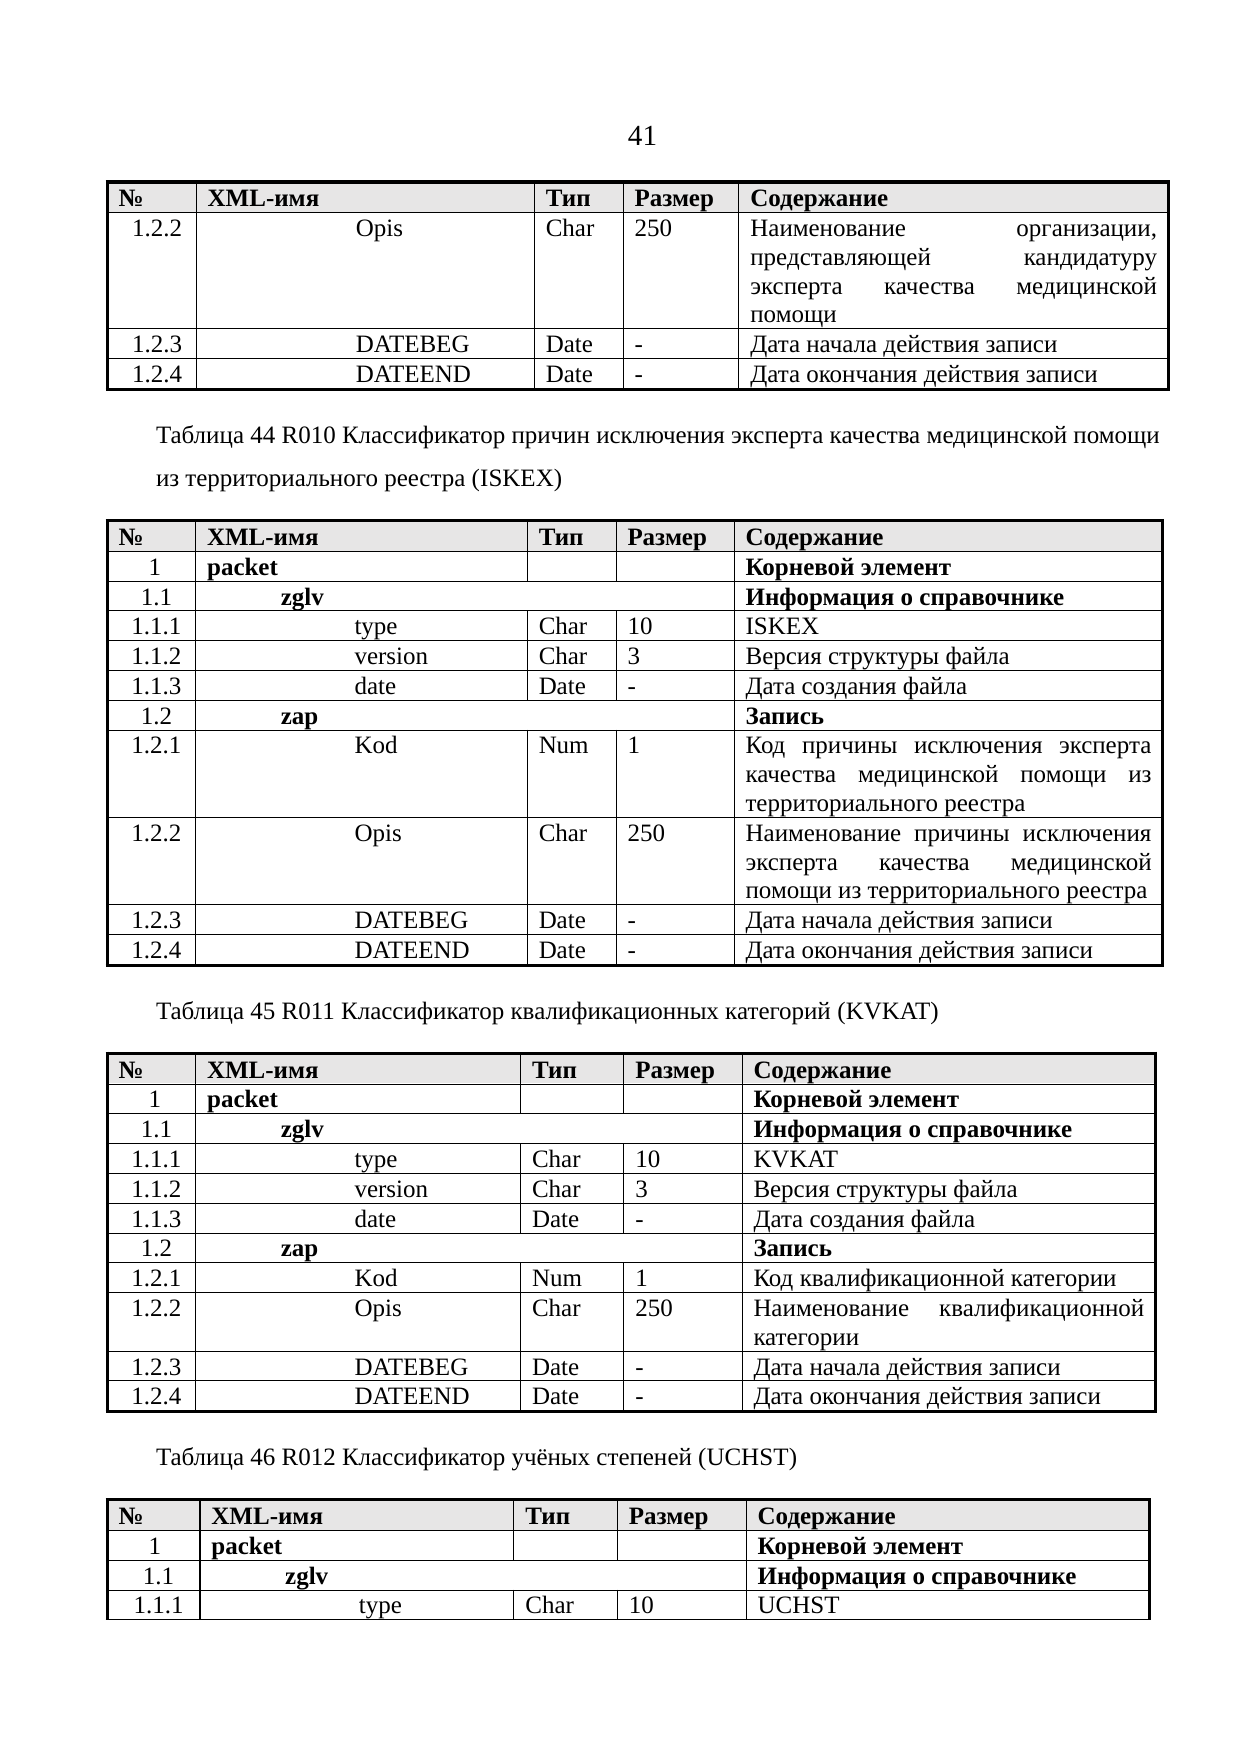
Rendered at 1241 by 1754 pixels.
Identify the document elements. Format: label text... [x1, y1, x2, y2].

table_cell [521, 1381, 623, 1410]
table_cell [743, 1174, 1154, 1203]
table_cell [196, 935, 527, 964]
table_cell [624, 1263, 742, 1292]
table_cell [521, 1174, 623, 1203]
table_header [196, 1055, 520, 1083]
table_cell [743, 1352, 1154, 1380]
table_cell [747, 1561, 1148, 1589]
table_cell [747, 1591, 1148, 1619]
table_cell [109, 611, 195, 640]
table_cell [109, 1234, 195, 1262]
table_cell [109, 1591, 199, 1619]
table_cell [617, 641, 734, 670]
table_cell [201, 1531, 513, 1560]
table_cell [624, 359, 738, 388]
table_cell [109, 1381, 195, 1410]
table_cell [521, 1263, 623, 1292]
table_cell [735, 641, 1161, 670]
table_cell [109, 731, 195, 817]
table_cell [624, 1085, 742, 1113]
list Таблица 44 R010 Классификатор причин исключения эксперта качества медицинской помощи из территориального реестра (ISKEX) [156, 420, 1166, 492]
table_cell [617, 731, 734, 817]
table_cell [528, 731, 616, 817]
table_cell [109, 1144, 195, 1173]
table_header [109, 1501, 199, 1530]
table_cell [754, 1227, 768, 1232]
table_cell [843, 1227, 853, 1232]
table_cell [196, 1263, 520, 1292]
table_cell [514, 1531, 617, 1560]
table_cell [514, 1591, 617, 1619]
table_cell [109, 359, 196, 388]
list Таблица 46 R012 Классификатор учёных степеней (UCHST) [156, 1442, 1166, 1471]
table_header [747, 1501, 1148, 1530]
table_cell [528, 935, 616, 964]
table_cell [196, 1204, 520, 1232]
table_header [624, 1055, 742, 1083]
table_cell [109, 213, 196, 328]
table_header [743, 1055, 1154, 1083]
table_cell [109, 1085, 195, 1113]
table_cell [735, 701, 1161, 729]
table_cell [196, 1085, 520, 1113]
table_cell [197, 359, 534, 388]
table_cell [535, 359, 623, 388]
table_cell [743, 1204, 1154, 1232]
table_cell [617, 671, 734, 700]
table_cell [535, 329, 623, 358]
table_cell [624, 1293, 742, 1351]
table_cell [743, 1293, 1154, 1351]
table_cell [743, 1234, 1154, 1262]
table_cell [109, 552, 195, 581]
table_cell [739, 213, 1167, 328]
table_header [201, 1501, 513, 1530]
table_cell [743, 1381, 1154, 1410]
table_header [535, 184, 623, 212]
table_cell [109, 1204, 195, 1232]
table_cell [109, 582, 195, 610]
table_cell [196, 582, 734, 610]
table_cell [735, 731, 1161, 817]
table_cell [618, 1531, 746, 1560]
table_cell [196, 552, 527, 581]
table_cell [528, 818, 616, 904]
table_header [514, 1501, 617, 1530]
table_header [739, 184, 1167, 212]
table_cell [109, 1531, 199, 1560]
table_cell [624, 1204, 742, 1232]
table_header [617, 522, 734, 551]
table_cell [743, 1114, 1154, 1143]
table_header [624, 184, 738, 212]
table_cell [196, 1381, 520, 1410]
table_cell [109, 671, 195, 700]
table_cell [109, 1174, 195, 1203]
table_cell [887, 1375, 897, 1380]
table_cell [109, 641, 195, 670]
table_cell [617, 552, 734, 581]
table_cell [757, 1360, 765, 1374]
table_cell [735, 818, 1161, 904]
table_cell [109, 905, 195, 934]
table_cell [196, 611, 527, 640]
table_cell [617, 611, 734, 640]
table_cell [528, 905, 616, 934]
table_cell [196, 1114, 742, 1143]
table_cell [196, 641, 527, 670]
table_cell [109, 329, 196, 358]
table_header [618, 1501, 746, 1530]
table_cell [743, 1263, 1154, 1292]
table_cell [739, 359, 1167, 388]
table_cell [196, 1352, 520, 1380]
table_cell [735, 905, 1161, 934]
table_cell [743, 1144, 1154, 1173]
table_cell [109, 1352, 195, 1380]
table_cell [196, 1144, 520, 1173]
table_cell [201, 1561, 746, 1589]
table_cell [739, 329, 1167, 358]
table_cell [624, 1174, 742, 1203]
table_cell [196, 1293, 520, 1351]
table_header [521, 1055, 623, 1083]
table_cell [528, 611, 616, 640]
list Таблица 45 R011 Классификатор квалификационных категорий (KVKAT) [156, 996, 1166, 1025]
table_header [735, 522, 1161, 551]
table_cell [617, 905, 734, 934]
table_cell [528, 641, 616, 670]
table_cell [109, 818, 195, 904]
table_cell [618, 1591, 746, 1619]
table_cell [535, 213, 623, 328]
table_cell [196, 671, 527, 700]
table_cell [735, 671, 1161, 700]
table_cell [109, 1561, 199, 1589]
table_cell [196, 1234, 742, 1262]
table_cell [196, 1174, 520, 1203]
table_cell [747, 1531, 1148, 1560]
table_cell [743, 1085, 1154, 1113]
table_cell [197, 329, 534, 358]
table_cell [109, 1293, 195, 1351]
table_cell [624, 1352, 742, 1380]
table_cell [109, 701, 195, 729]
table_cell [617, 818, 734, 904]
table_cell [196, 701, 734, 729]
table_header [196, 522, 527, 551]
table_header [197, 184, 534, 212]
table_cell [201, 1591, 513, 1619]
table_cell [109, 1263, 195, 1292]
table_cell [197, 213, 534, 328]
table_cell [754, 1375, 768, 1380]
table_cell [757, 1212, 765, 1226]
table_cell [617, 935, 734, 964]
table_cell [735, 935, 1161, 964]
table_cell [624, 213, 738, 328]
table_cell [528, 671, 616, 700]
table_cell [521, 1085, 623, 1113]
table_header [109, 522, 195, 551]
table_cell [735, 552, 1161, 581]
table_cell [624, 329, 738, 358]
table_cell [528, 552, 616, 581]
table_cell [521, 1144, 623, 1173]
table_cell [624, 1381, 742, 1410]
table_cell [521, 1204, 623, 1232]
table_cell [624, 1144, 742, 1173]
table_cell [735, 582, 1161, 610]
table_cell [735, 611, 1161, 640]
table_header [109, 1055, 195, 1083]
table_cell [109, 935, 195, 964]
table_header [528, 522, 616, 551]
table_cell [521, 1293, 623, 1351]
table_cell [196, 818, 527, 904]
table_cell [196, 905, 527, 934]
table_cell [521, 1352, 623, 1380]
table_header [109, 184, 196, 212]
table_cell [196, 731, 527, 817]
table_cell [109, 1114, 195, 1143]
